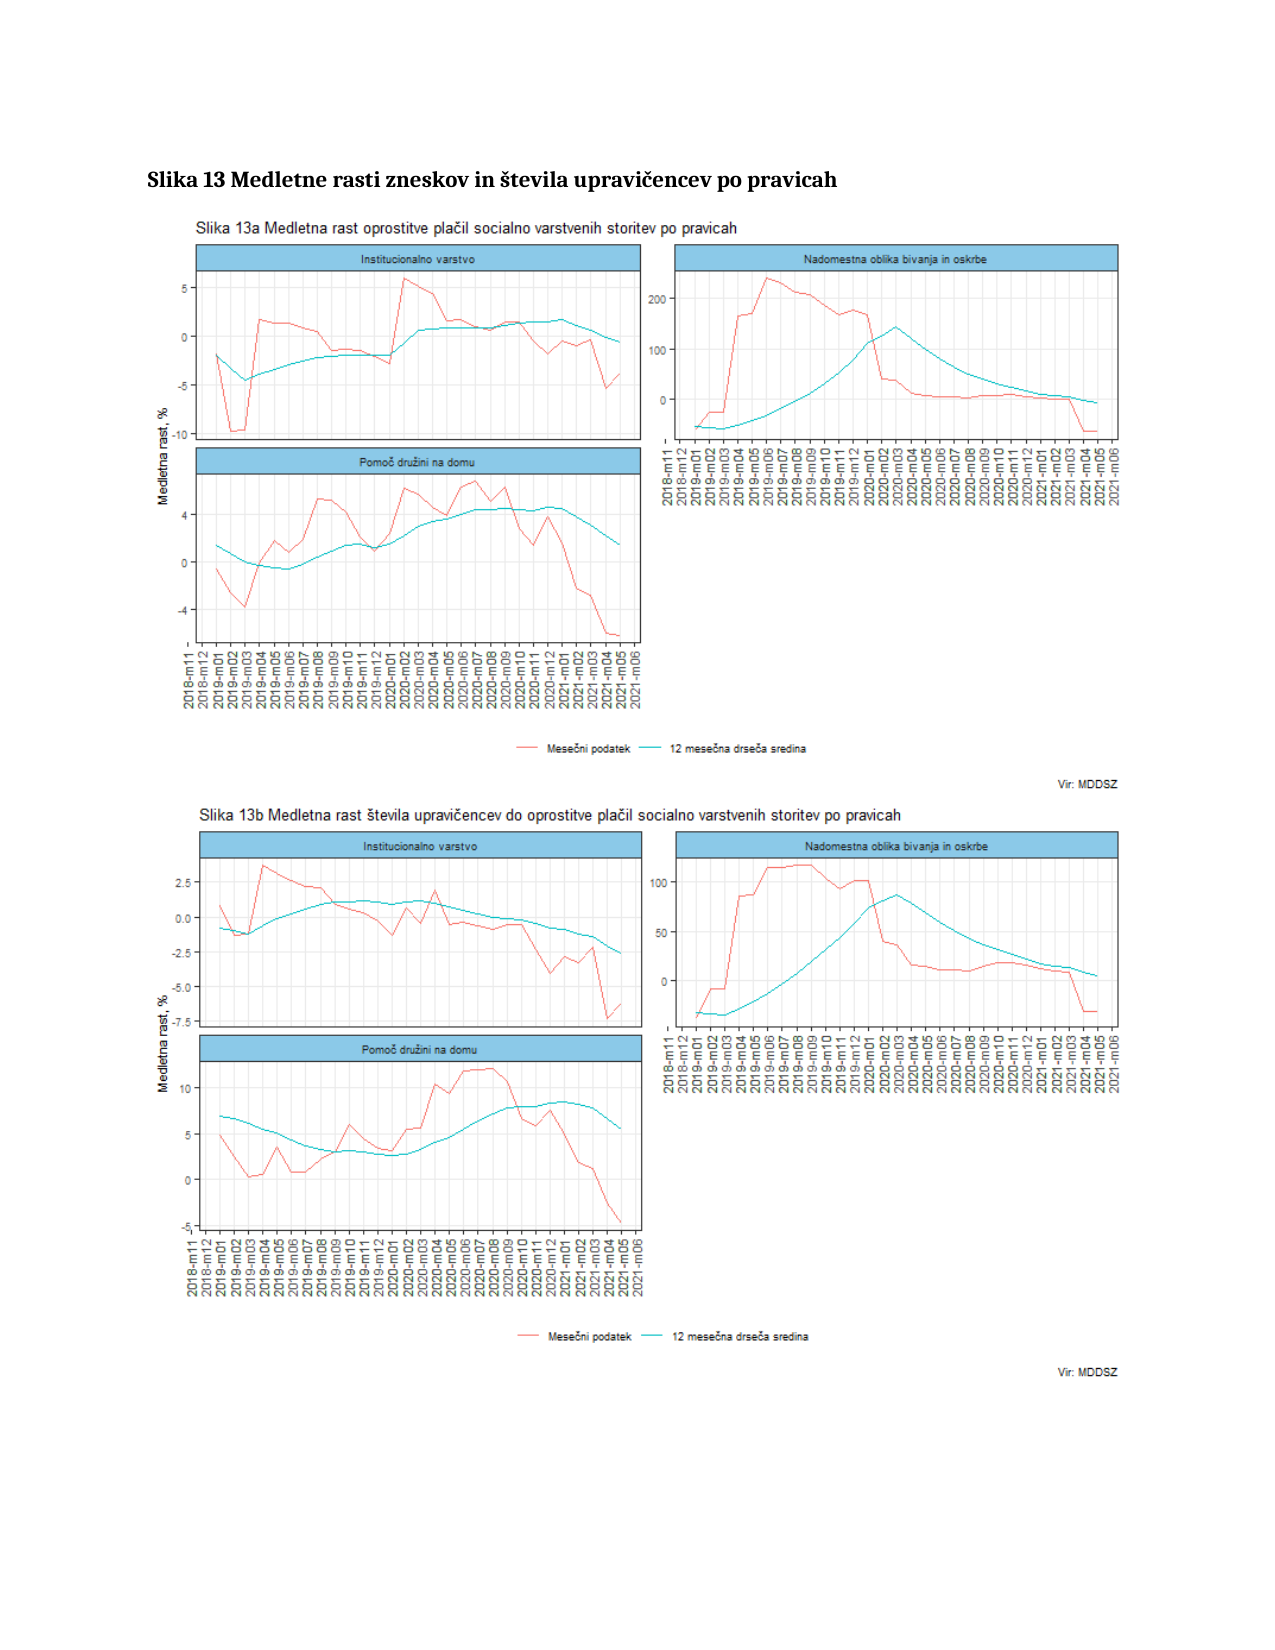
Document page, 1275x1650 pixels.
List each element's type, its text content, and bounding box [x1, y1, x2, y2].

picture [147, 211, 1127, 1387]
text Slika 13 Medletne rasti zneskov in števila upravičencev po pravicah [148, 166, 1127, 193]
